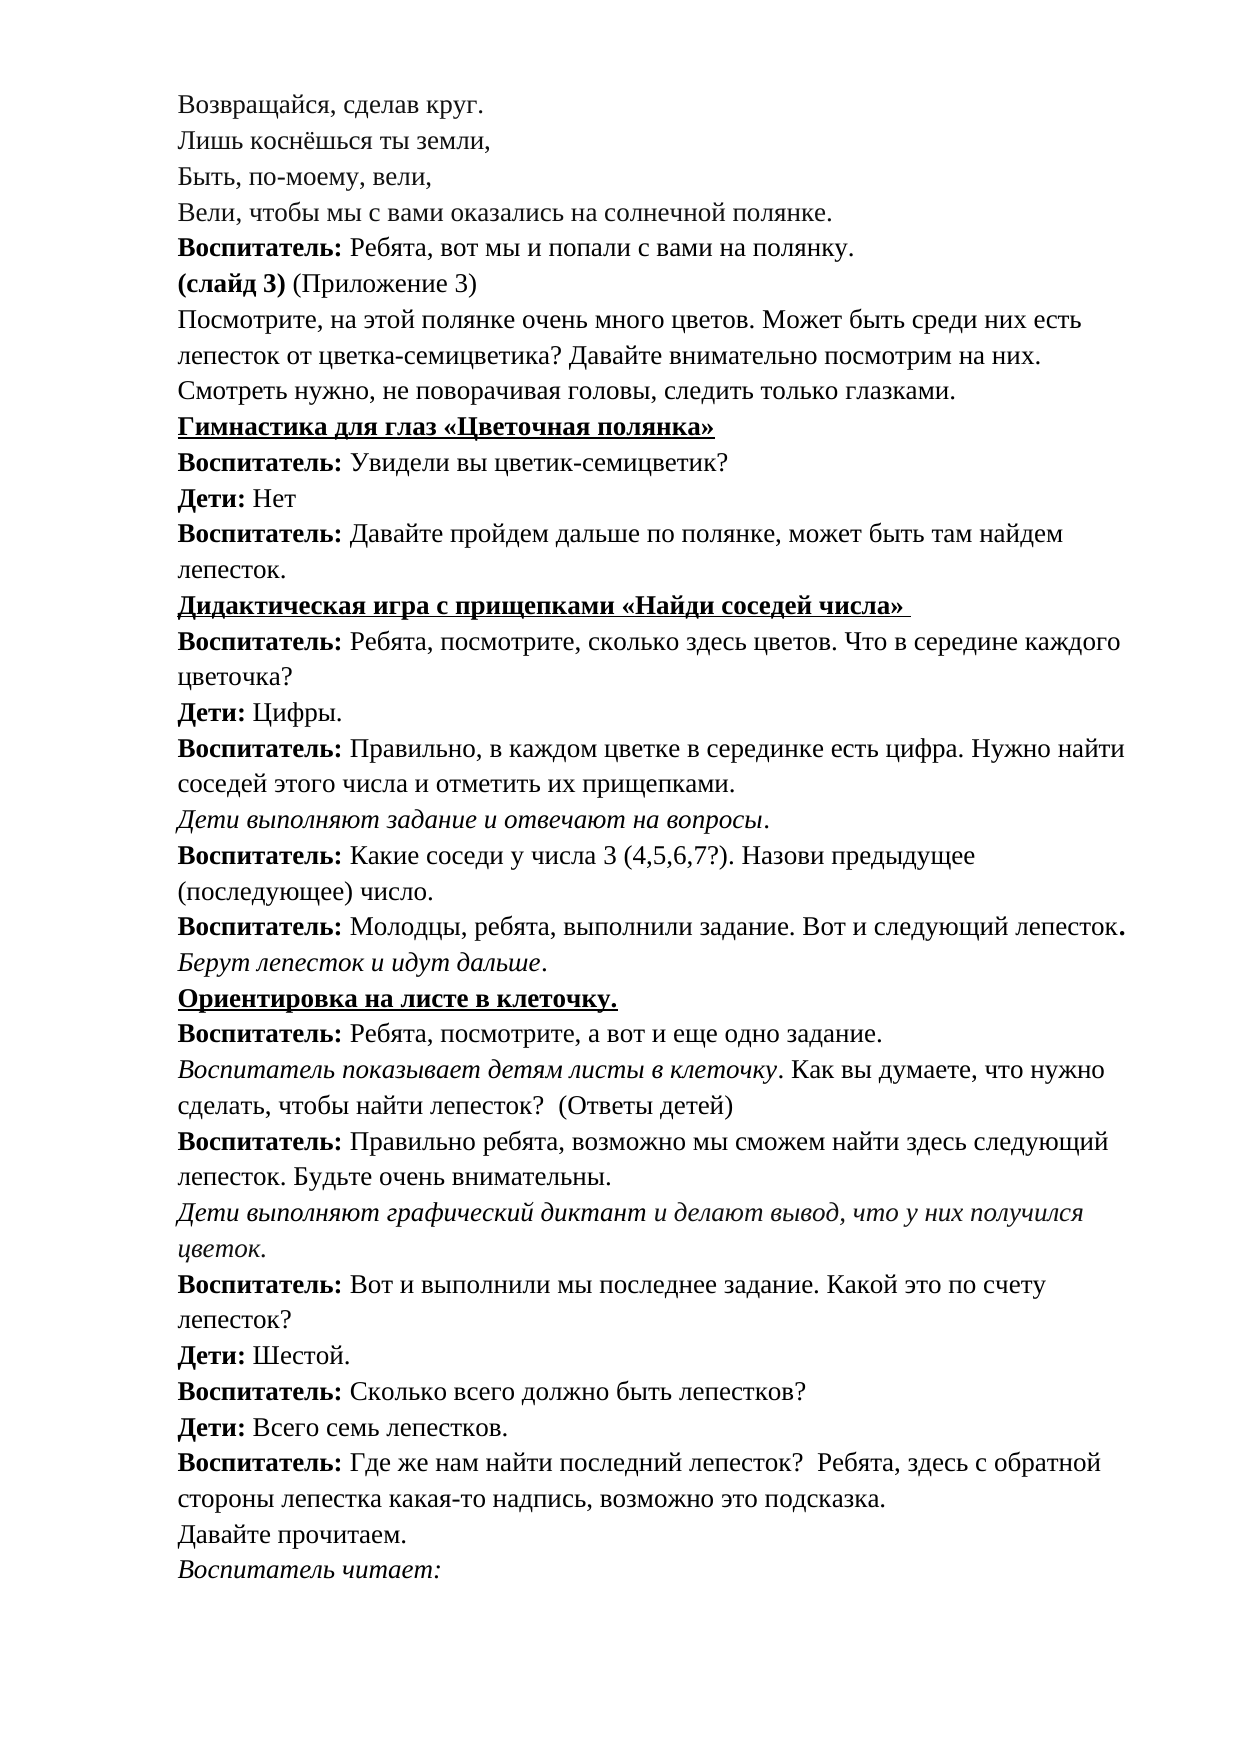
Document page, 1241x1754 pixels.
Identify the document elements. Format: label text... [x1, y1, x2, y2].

text Вели, чтобы мы с вами оказались на солнечной полянке. [177, 196, 1152, 227]
text Лишь коснёшься ты земли, [177, 124, 1152, 156]
text Дети выполняют задание и отвечают на вопросы. [177, 803, 1152, 834]
text Быть, по-моему, вели, [177, 160, 1152, 191]
text Дети: Всего семь лепестков. [177, 1411, 1152, 1442]
text Посмотрите, на этой полянке очень много цветов. Может быть среди них есть лепесток от цветка-семицветика? Давайте внимательно посмотрим на них. Смотреть нужно, не поворачивая головы, следить только глазками. [177, 303, 1152, 406]
text Воспитатель: Ребята, вот мы и попали с вами на полянку. [177, 232, 1152, 263]
text Воспитатель: Увидели вы цветик-семицветик? [177, 446, 1152, 477]
text Дидактическая игра с прищепками «Найди соседей числа» [177, 589, 1152, 620]
text Берут лепесток и идут дальше. [177, 946, 1152, 977]
text Воспитатель: Ребята, посмотрите, а вот и еще одно задание. [177, 1018, 1152, 1049]
text (слайд 3) (Приложение 3) [177, 267, 1152, 298]
text Воспитатель: Молодцы, ребята, выполнили задание. Вот и следующий лепесток. [177, 910, 1152, 942]
text Воспитатель: Вот и выполнили мы последнее задание. Какой это по счету лепесток? [177, 1268, 1152, 1334]
text Воспитатель читает: [177, 1553, 1152, 1585]
text Воспитатель: Ребята, посмотрите, сколько здесь цветов. Что в середине каждого цветочка? [177, 624, 1152, 691]
text Воспитатель показывает детям листы в клеточку. Как вы думаете, что нужно сделать, чтобы найти лепесток? (Ответы детей) [177, 1053, 1152, 1120]
text Дети: Нет [177, 482, 1152, 513]
text Воспитатель: Сколько всего должно быть лепестков? [177, 1375, 1152, 1406]
text Дети: Шестой. [177, 1339, 1152, 1370]
text Гимнастика для глаз «Цветочная полянка» [177, 410, 1152, 441]
text Дети выполняют графический диктант и делают вывод, что у них получился цветок. [177, 1196, 1152, 1263]
text Воспитатель: Давайте пройдем дальше по полянке, может быть там найдем лепесток. [177, 517, 1152, 584]
text Ориентировка на листе в клеточку. [177, 982, 1152, 1013]
text Дети: Цифры. [177, 696, 1152, 727]
text Воспитатель: Правильно ребята, возможно мы сможем найти здесь следующий лепесток. Будьте очень внимательны. [177, 1125, 1152, 1192]
text Возвращайся, сделав круг. [177, 89, 1152, 120]
text Воспитатель: Правильно, в каждом цветке в серединке есть цифра. Нужно найти соседей этого числа и отметить их прищепками. [177, 732, 1152, 799]
text Воспитатель: Какие соседи у числа 3 (4,5,6,7?). Назови предыдущее (последующее) число. [177, 839, 1152, 906]
text Давайте прочитаем. [177, 1518, 1152, 1549]
text Воспитатель: Где же нам найти последний лепесток? Ребята, здесь с обратной стороны лепестка какая-то надпись, возможно это подсказка. [177, 1446, 1152, 1513]
